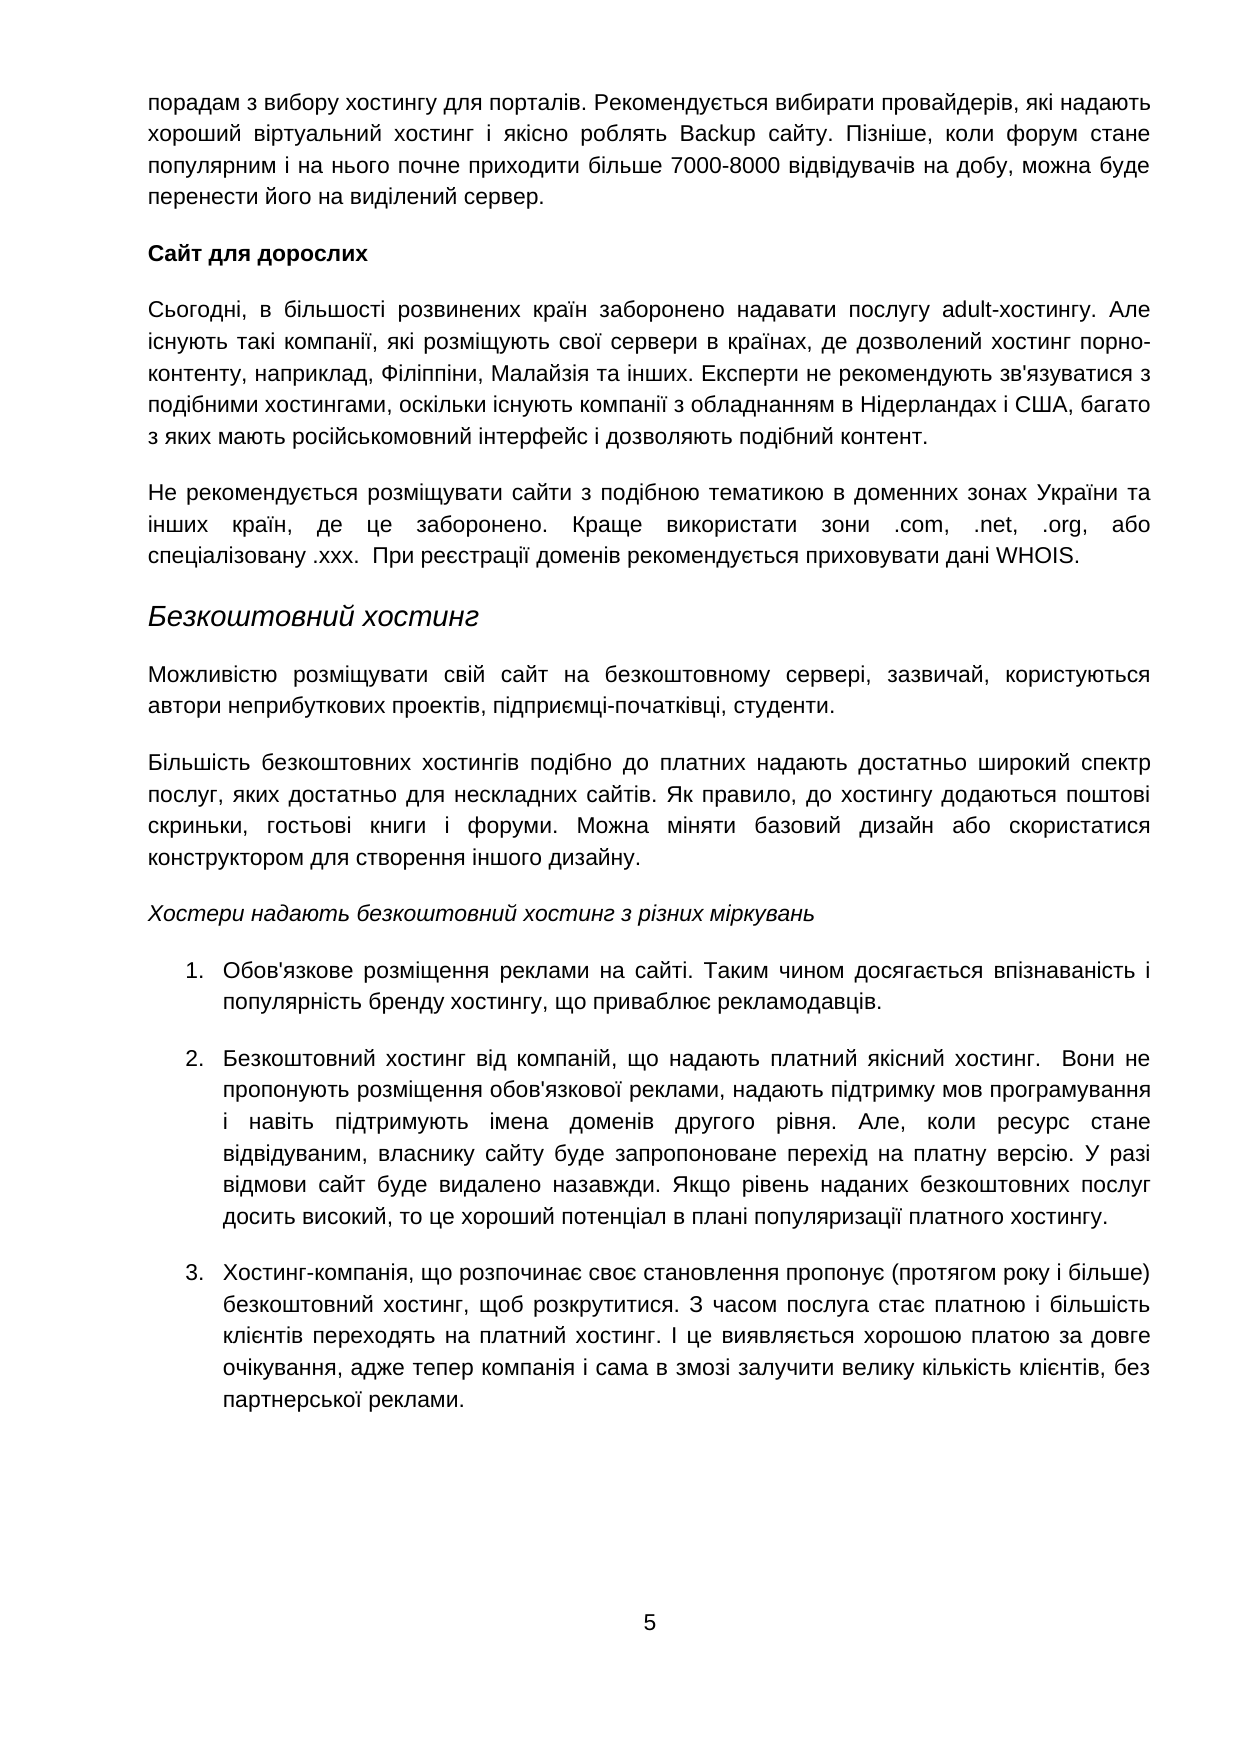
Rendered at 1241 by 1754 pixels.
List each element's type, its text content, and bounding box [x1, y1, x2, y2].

text Сьогодні, в більшості розвинених країн заборонено надавати послугу adult-хостингу. Але існують такі компанії, які розміщують свої сервери в країнах, де дозволений хостинг порно-контенту, наприклад, Філіппіни, Малайзія та інших. Експерти не рекомендують зв'язуватися з подібними хостингами, оскільки існують компанії з обладнанням в Нідерландах і США, багато з яких мають російськомовний інтерфейс і дозволяють подібний контент. [148, 296, 1152, 449]
list Обов'язкове розміщення реклами на сайті. Таким чином досягається впізнаваність і популярність бренду хостингу, що приваблює рекламодавців. [185, 957, 1152, 1015]
subtitle Хостери надають безкоштовний хостинг з різних міркувань [148, 900, 1152, 927]
list Хостинг-компанія, що розпочинає своє становлення пропонує (протягом року і більше) безкоштовний хостинг, щоб розкрутитися. З часом послуга стає платною і більшість клієнтів переходять на платний хостинг. І це виявляється хорошою платою за довге очікування, адже тепер компанія і сама в змозі залучити велику кількість клієнтів, без партнерської реклами. [185, 1259, 1152, 1412]
text Не рекомендується розміщувати сайти з подібною тематикою в доменних зонах України та інших країн, де це заборонено. Краще використати зони .com, .net, .org, або спеціалізовану .xxx. При реєстрації доменів рекомендується приховувати дані WHOIS. [148, 479, 1152, 569]
subtitle Сайт для дорослих [148, 240, 1152, 266]
subtitle Безкоштовний хостинг [148, 599, 1152, 632]
text Більшість безкоштовних хостингів подібно до платних надають достатньо широкий спектр послуг, яких достатньо для нескладних сайтів. Як правило, до хостингу додаються поштові скриньки, гостьові книги і форуми. Можна міняти базовий дизайн або скористатися конструктором для створення іншого дизайну. [148, 749, 1152, 870]
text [148, 89, 1152, 210]
list Безкоштовний хостинг від компаній, що надають платний якісний хостинг. Вони не пропонують розміщення обов'язкової реклами, надають підтримку мов програмування і навіть підтримують імена доменів другого рівня. Але, коли ресурс стане відвідуваним, власнику сайту буде запропоноване перехід на платну версію. У разі відмови сайт буде видалено назавжди. Якщо рівень наданих безкоштовних послуг досить високий, то це хороший потенціал в плані популяризації платного хостингу. [185, 1045, 1152, 1229]
text Можливістю розміщувати свій сайт на безкоштовному сервері, зазвичай, користуються автори неприбуткових проектів, підприємці-початківці, студенти. [148, 661, 1152, 719]
